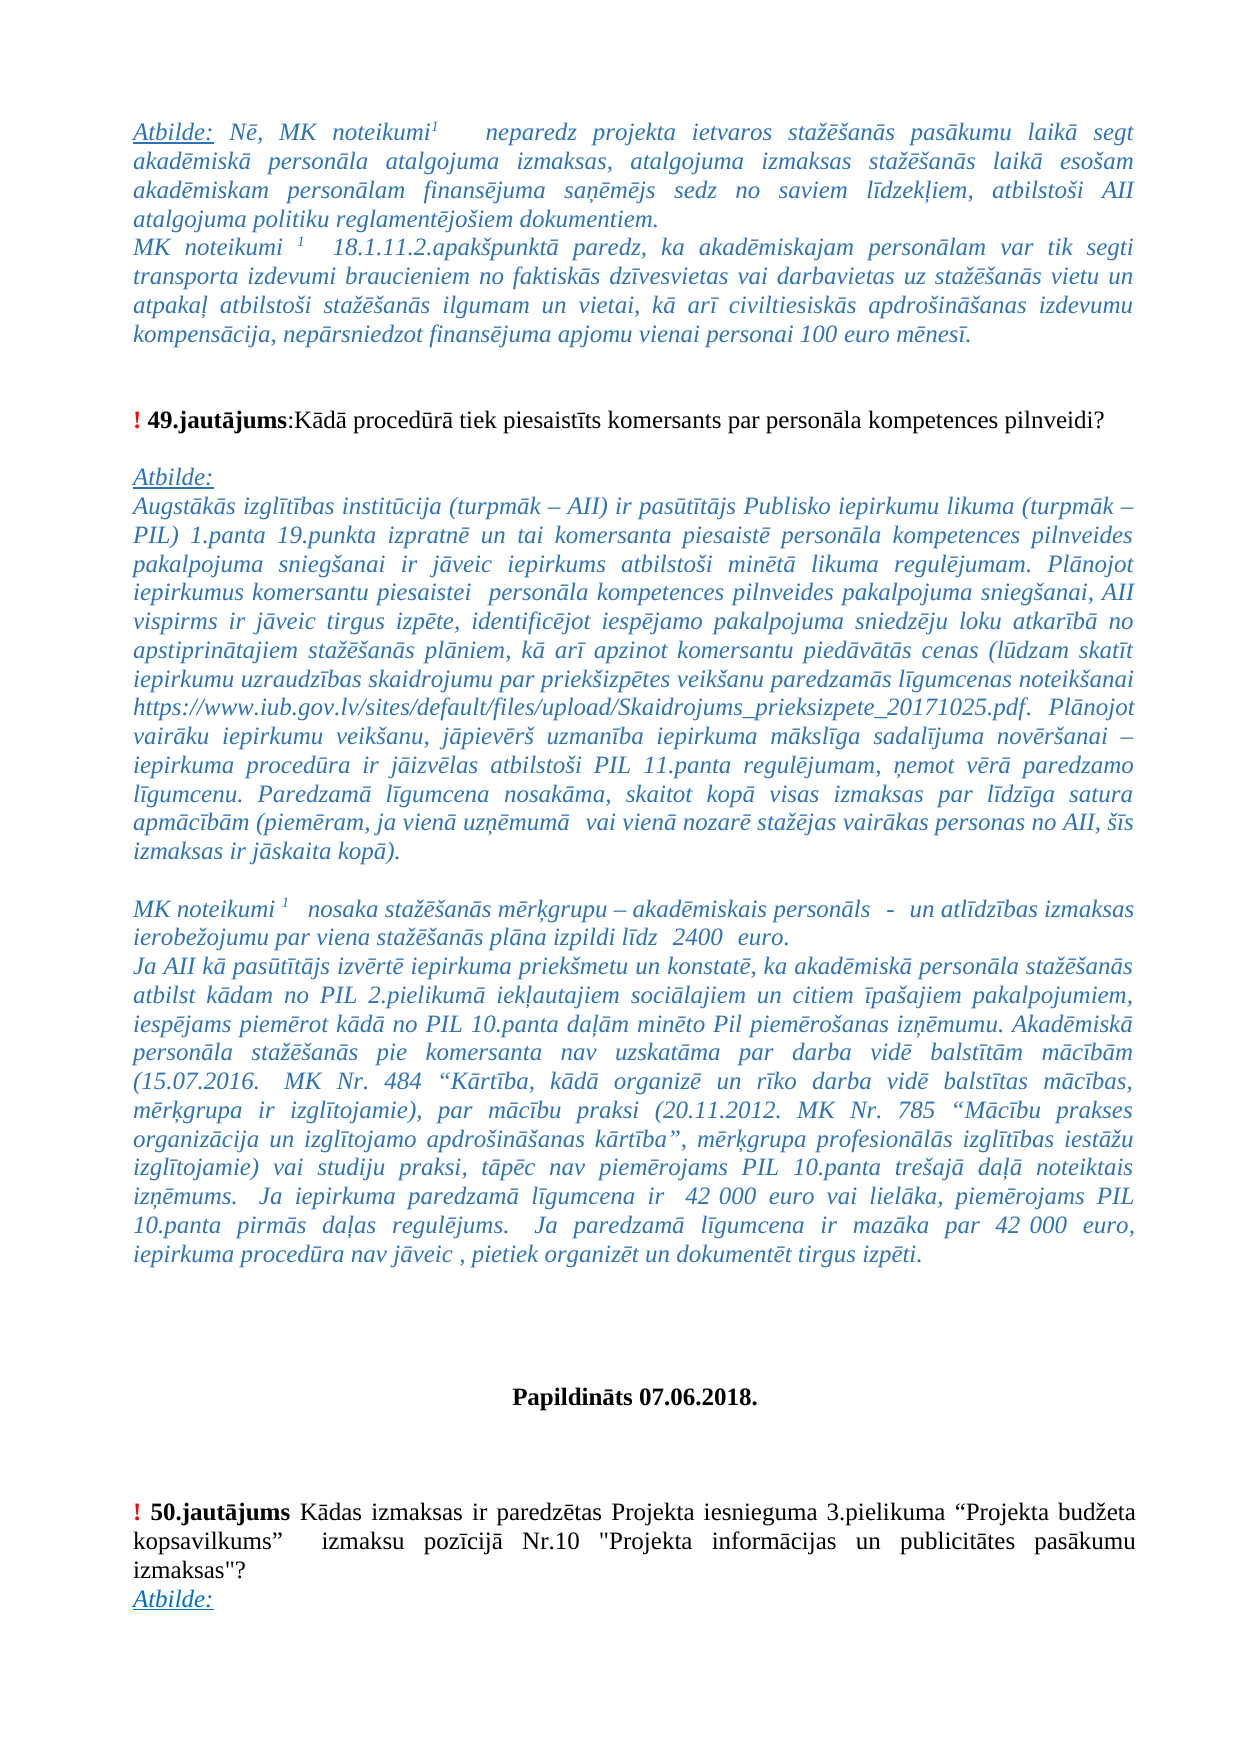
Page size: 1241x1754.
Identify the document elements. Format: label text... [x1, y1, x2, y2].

text Atbilde: Nē, MK noteikumi1 neparedz projekta ietvaros stažēšanās pasākumu laikā segt akadēmiskā personāla atalgojuma izmaksas, atalgojuma izmaksas stažēšanās laikā esošam akadēmiskam personālam finansējuma saņēmējs sedz no saviem līdzekļiem, atbilstoši AII atalgojuma politiku reglamentējošiem dokumentiem. [133, 117, 1137, 232]
text Ja AII kā pasūtītājs izvērtē iepirkuma priekšmetu un konstatē, ka akadēmiskā personāla stažēšanās atbilst kādam no PIL 2.pielikumā iekļautajiem sociālajiem un citiem īpašajiem pakalpojumiem, iespējams piemērot kādā no PIL 10.panta daļām minēto Pil piemērošanas izņēmumu. Akadēmiskā personāla stažēšanās pie komersanta nav uzskatāma par darba vidē balstītām mācībām (15.07.2016. MK Nr. 484 “Kārtība, kādā organizē un rīko darba vidē balstītas mācības, mērķgrupa ir izglītojamie), par mācību praksi (20.11.2012. MK Nr. 785 “Mācību prakses organizācija un izglītojamo apdrošināšanas kārtība”, mērķgrupa profesionālās izglītības iestāžu izglītojamie) vai studiju praksi, tāpēc nav piemērojams PIL 10.panta trešajā daļā noteiktais izņēmums. Ja iepirkuma paredzamā līgumcena ir 42 000 euro vai lielāka, piemērojams PIL 10.panta pirmās daļas regulējums. Ja paredzamā līgumcena ir mazāka par 42 000 euro, iepirkuma procedūra nav jāveic , pietiek organizēt un dokumentēt tirgus izpēti. [133, 951, 1137, 1267]
text Papildināts 07.06.2018. [133, 1382, 1137, 1411]
text Atbilde: [133, 462, 1137, 491]
text ! 49.jautājums:Kādā procedūrā tiek piesaistīts komersants par personāla kompetences pilnveidi? [133, 405, 1137, 434]
text ! 50.jautājums Kādas izmaksas ir paredzētas Projekta iesnieguma 3.pielikuma “Projekta budžeta kopsavilkums” izmaksu pozīcijā Nr.10 "Projekta informācijas un publicitātes pasākumu izmaksas"? [133, 1497, 1137, 1584]
text MK noteikumi 1 18.1.11.2.apakšpunktā paredz, ka akadēmiskajam personālam var tik segti transporta izdevumi braucieniem no faktiskās dzīvesvietas vai darbavietas uz stažēšanās vietu un atpakaļ atbilstoši stažēšanās ilgumam un vietai, kā arī civiltiesiskās apdrošināšanas izdevumu kompensācija, nepārsniedzot finansējuma apjomu vienai personai 100 euro mēnesī. [133, 232, 1137, 347]
text Atbilde: [133, 1584, 1137, 1612]
text MK noteikumi 1 nosaka stažēšanās mērķgrupu – akadēmiskais personāls - un atlīdzības izmaksas ierobežojumu par viena stažēšanās plāna izpildi līdz 2400 euro. [133, 894, 1137, 951]
text Augstākās izglītības institūcija (turpmāk – AII) ir pasūtītājs Publisko iepirkumu likuma (turpmāk – PIL) 1.panta 19.punkta izpratnē un tai komersanta piesaistē personāla kompetences pilnveides pakalpojuma sniegšanai ir jāveic iepirkums atbilstoši minētā likuma regulējumam. Plānojot iepirkumus komersantu piesaistei personāla kompetences pilnveides pakalpojuma sniegšanai, AII vispirms ir jāveic tirgus izpēte, identificējot iespējamo pakalpojuma sniedzēju loku atkarībā no apstiprinātajiem stažēšanās plāniem, kā arī apzinot komersantu piedāvātās cenas (lūdzam skatīt iepirkumu uzraudzības skaidrojumu par priekšizpētes veikšanu paredzamās līgumcenas noteikšanai https://www.iub.gov.lv/sites/default/files/upload/Skaidrojums_prieksizpete_20171025.pdf. Plānojot vairāku iepirkumu veikšanu, jāpievērš uzmanība iepirkuma mākslīga sadalījuma novēršanai – iepirkuma procedūra ir jāizvēlas atbilstoši PIL 11.panta regulējumam, ņemot vērā paredzamo līgumcenu. Paredzamā līgumcena nosakāma, skaitot kopā visas izmaksas par līdzīga satura apmācībām (piemēram, ja vienā uzņēmumā vai vienā nozarē stažējas vairākas personas no AII, šīs izmaksas ir jāskaita kopā). [133, 491, 1137, 865]
